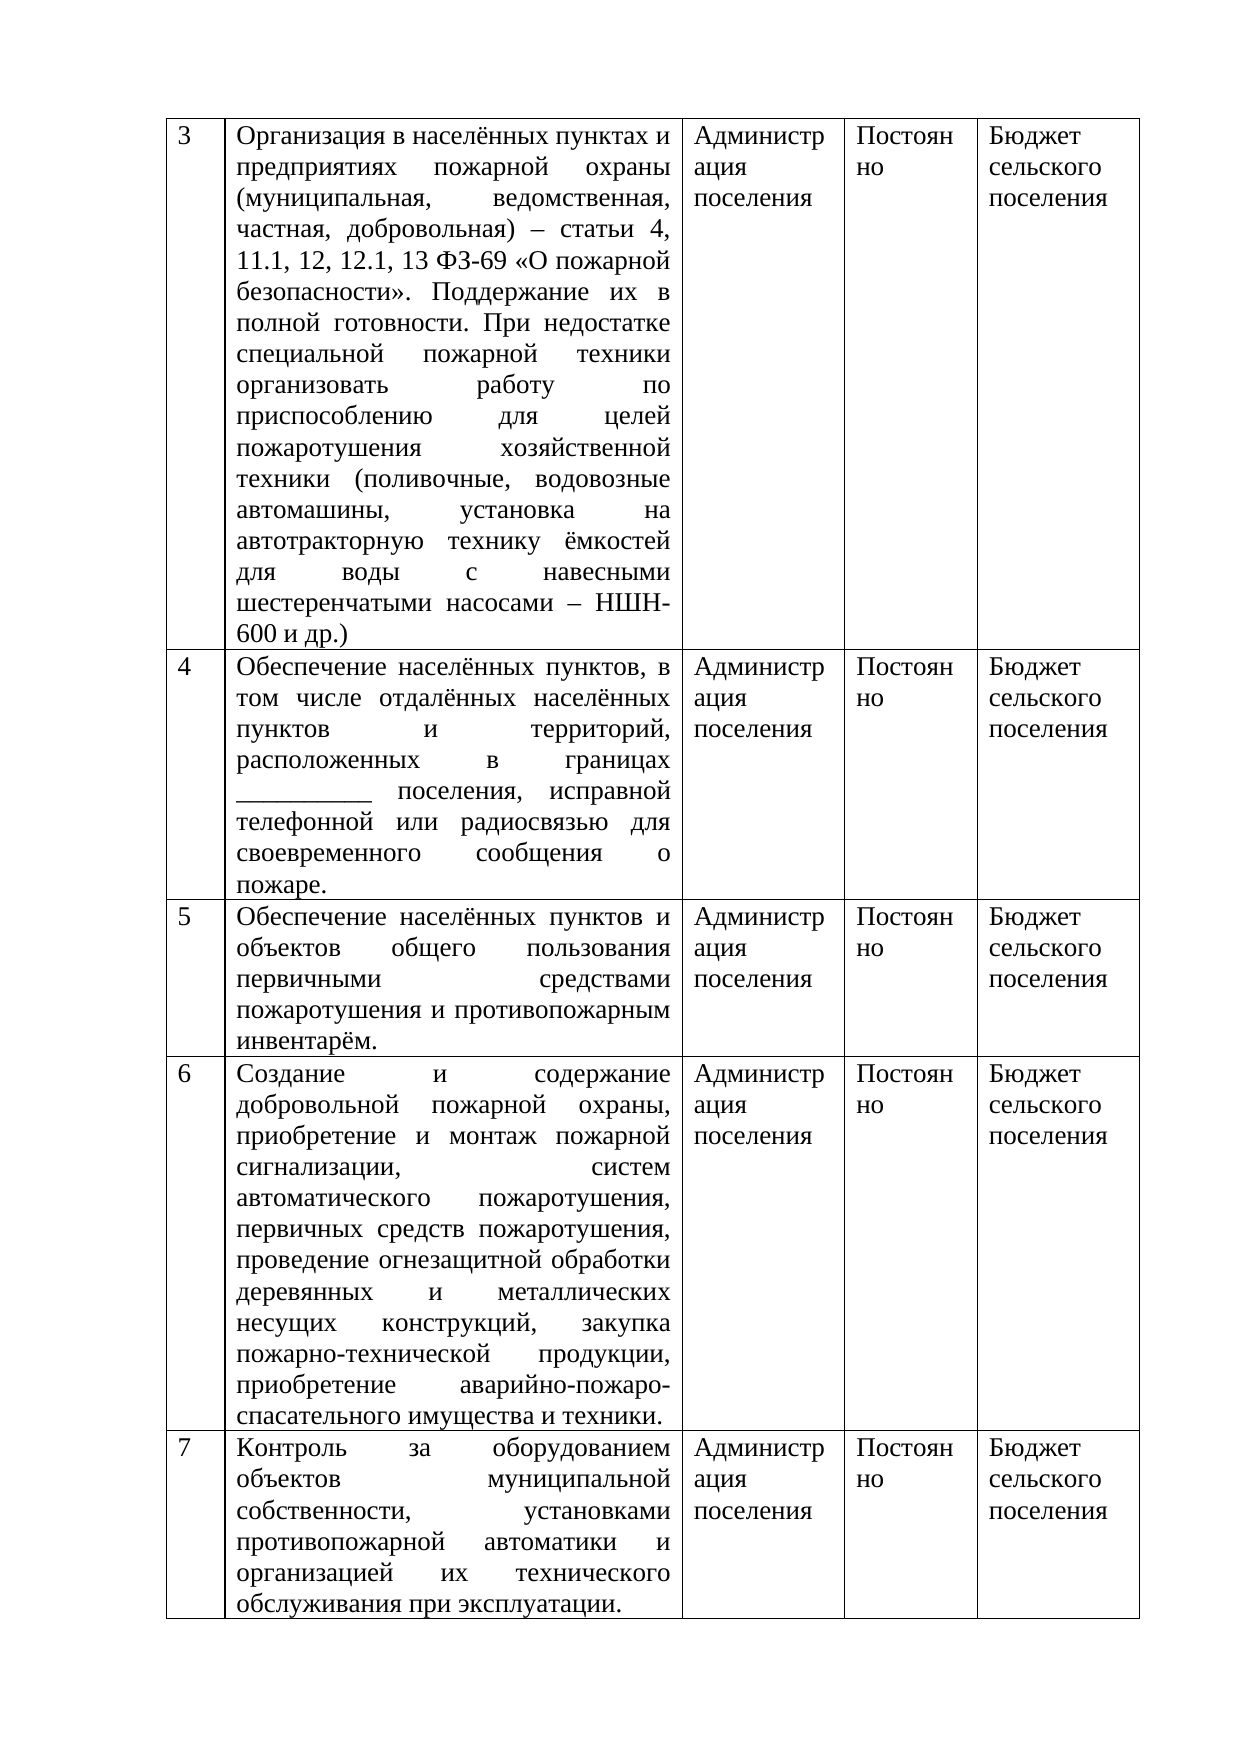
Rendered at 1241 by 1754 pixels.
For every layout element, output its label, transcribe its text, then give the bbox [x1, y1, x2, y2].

table_cell Постоянно [845, 900, 977, 1056]
table_cell Создание и содержание добровольной пожарной охраны, приобретение и монтаж пожарной сигнализации, систем автоматического пожаротушения, первичных средств пожаротушения, проведение огнезащитной обработки деревянных и металлических несущих конструкций, закупка пожарно-технической продукции, приобретение аварийно-пожаро-спасательного имущества и техники. [226, 1057, 682, 1430]
table_cell Обеспечение населённых пунктов, в том числе отдалённых населённых пунктов и территорий, расположенных в границах __________ поселения, исправной телефонной или радиосвязью для своевременного сообщения о пожаре. [226, 650, 682, 899]
table_cell Постоянно [845, 1431, 977, 1618]
table_cell 3 [167, 119, 224, 649]
table_cell Администрация поселения [683, 1057, 844, 1430]
table_cell Постоянно [845, 119, 977, 649]
table_cell Постоянно [845, 1057, 977, 1430]
table_cell Администрация поселения [683, 900, 844, 1056]
table_cell Администрация поселения [683, 119, 844, 649]
table_cell Администрация поселения [683, 650, 844, 899]
table_cell Контроль за оборудованием объектов муниципальной собственности, установками противопожарной автоматики и организацией их технического обслуживания при эксплуатации. [226, 1431, 682, 1618]
table_cell Организация в населённых пунктах и предприятиях пожарной охраны (муниципальная, ведомственная, частная, добровольная) – статьи 4, 11.1, 12, 12.1, 13 ФЗ-69 «О пожарной безопасности». Поддержание их в полной готовности. При недостатке специальной пожарной техники организовать работу по приспособлению для целей пожаротушения хозяйственной техники (поливочные, водовозные автомашины, установка на автотракторную технику ёмкостей для воды с навесными шестеренчатыми насосами – НШН-600 и др.) [226, 119, 682, 649]
table_cell 7 [167, 1431, 224, 1618]
table_cell 6 [167, 1057, 224, 1430]
table_cell Обеспечение населённых пунктов и объектов общего пользования первичными средствами пожаротушения и противопожарным инвентарём. [226, 900, 682, 1056]
table_cell Постоянно [845, 650, 977, 899]
table_cell Бюджет сельского поселения [978, 1057, 1139, 1430]
table_cell Бюджет сельского поселения [978, 650, 1139, 899]
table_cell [683, 1431, 844, 1618]
table_cell Бюджет сельского поселения [978, 900, 1139, 1056]
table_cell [978, 119, 1139, 649]
table_cell 5 [167, 900, 224, 1056]
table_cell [978, 1431, 1139, 1618]
table_cell 4 [167, 650, 224, 899]
